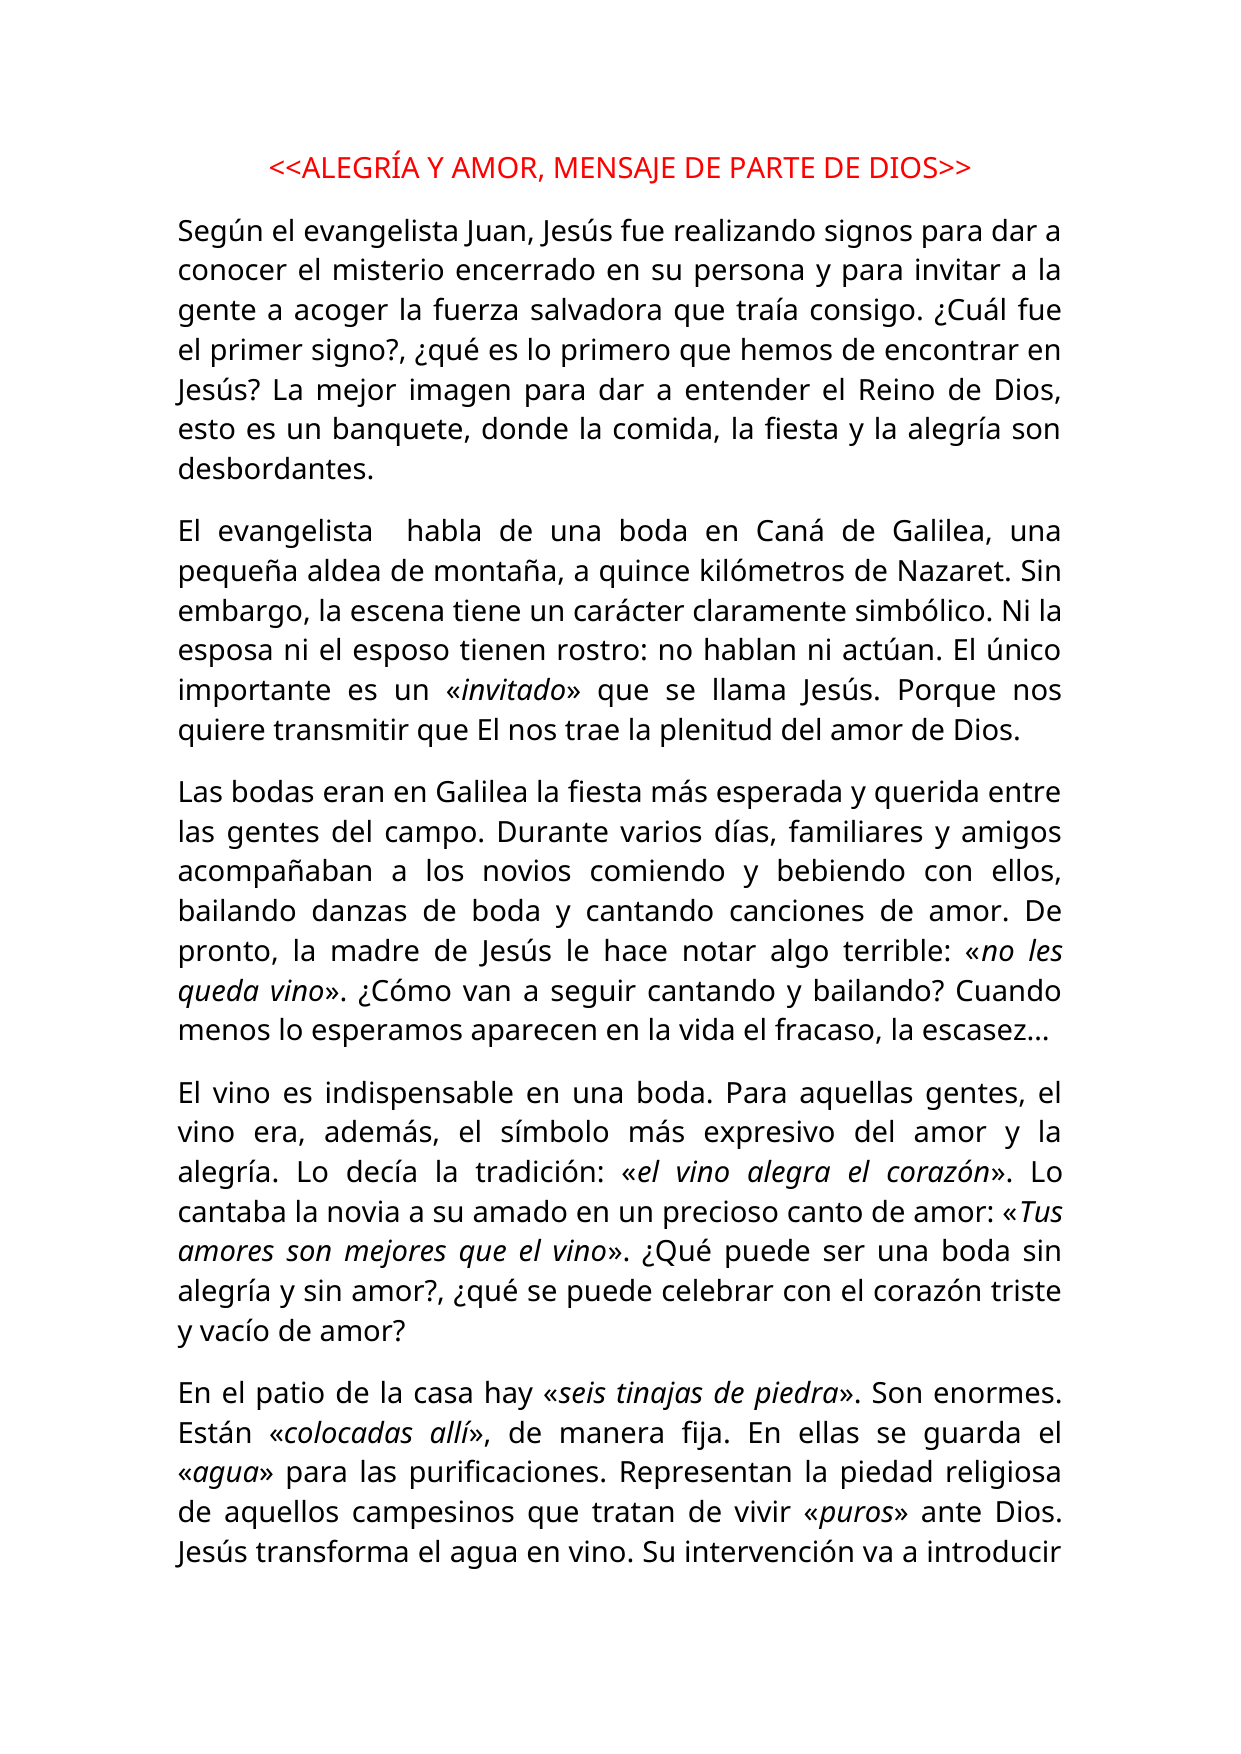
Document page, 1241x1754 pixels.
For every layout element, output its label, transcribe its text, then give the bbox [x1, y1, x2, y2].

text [177, 1372, 1063, 1571]
text <<ALEGRÍA Y AMOR, MENSAJE DE PARTE DE DIOS>> [177, 148, 1063, 187]
text El vino es indispensable en una boda. Para aquellas gentes, el vino era, además, el símbolo más expresivo del amor y la alegría. Lo decía la tradición: «el vino alegra el corazón». Lo cantaba la novia a su amado en un precioso canto de amor: «Tus amores son mejores que el vino». ¿Qué puede ser una boda sin alegría y sin amor?, ¿qué se puede celebrar con el corazón triste y vacío de amor? [177, 1072, 1063, 1350]
text Según el evangelista Juan, Jesús fue realizando signos para dar a conocer el misterio encerrado en su persona y para invitar a la gente a acoger la fuerza salvadora que traía consigo. ¿Cuál fue el primer signo?, ¿qué es lo primero que hemos de encontrar en Jesús? La mejor imagen para dar a entender el Reino de Dios, esto es un banquete, donde la comida, la fiesta y la alegría son desbordantes. [177, 210, 1063, 488]
text Las bodas eran en Galilea la fiesta más esperada y querida entre las gentes del campo. Durante varios días, familiares y amigos acompañaban a los novios comiendo y bebiendo con ellos, bailando danzas de boda y cantando canciones de amor. De pronto, la madre de Jesús le hace notar algo terrible: «no les queda vino». ¿Cómo van a seguir cantando y bailando? Cuando menos lo esperamos aparecen en la vida el fracaso, la escasez… [177, 771, 1063, 1049]
text El evangelista habla de una boda en Caná de Galilea, una pequeña aldea de montaña, a quince kilómetros de Nazaret. Sin embargo, la escena tiene un carácter claramente simbólico. Ni la esposa ni el esposo tienen rostro: no hablan ni actúan. El único importante es un «invitado» que se llama Jesús. Porque nos quiere transmitir que El nos trae la plenitud del amor de Dios. [177, 511, 1063, 749]
